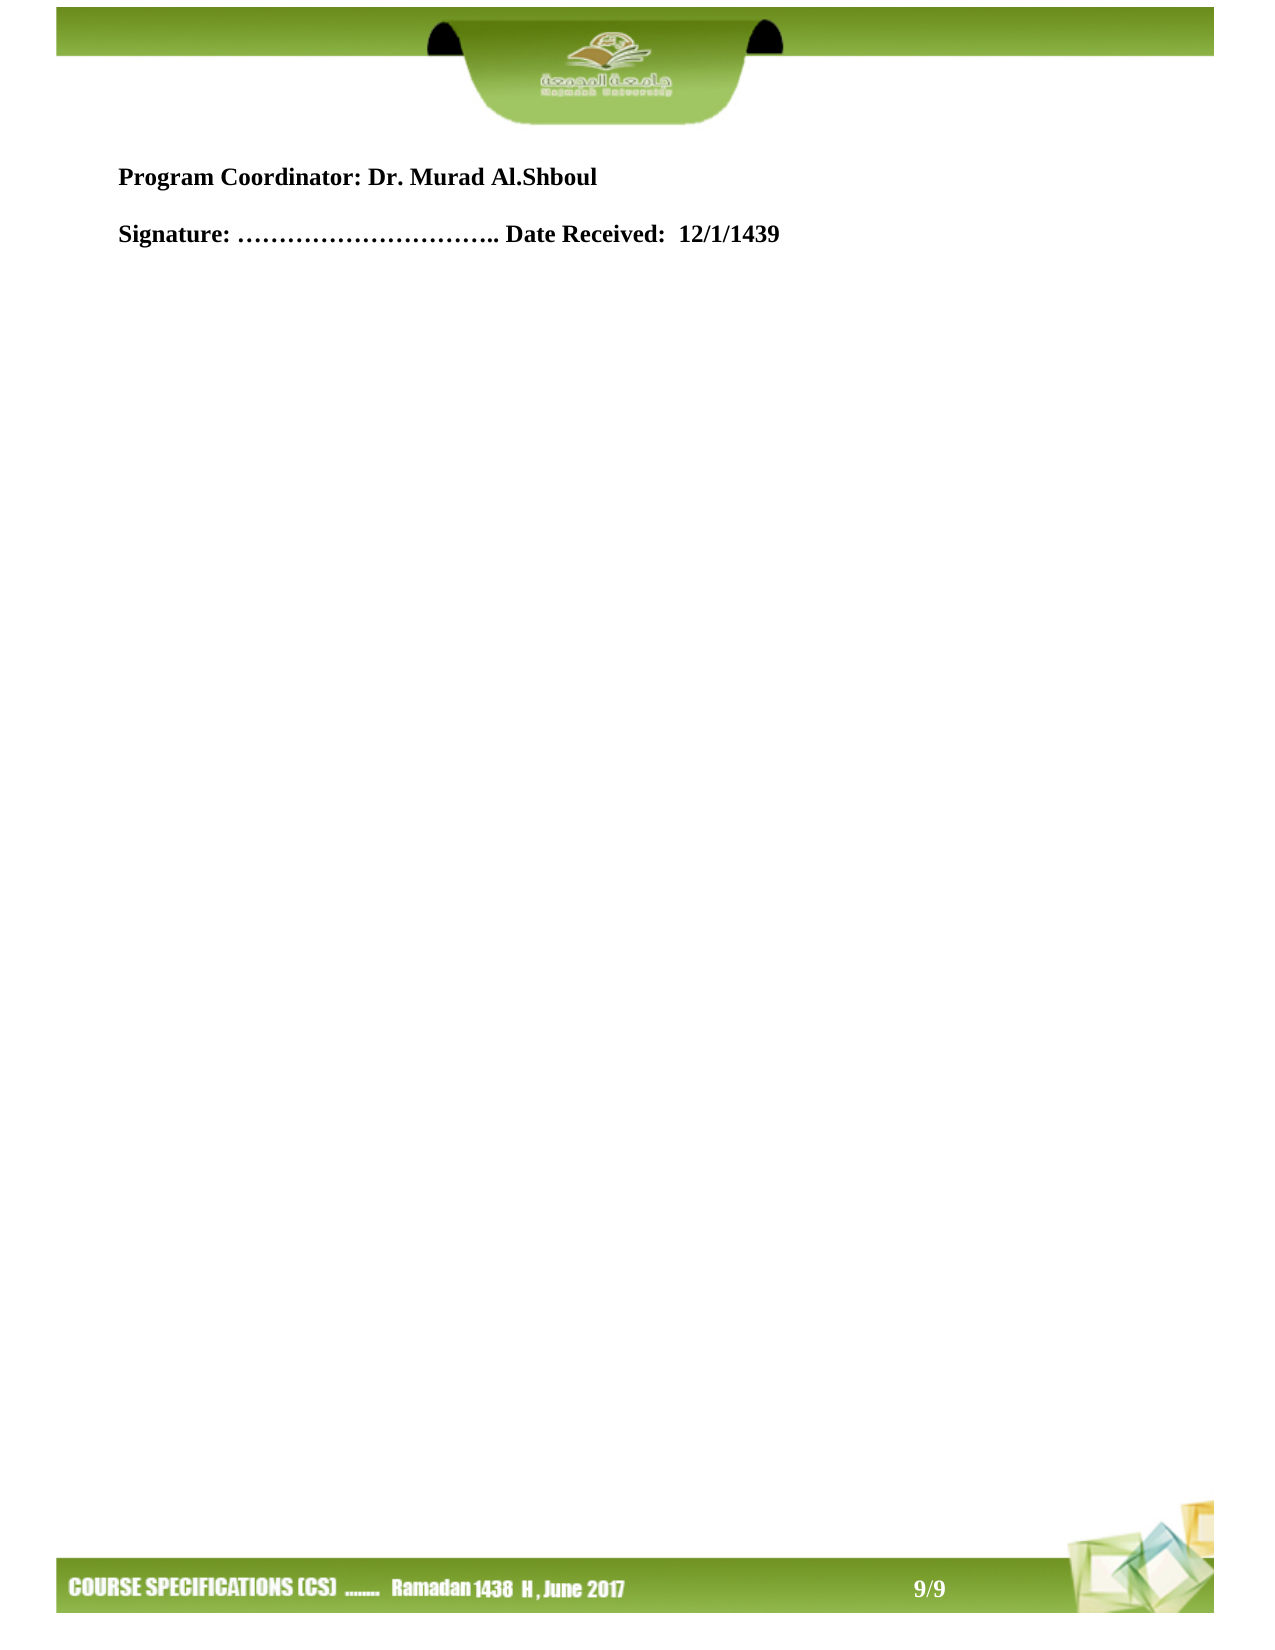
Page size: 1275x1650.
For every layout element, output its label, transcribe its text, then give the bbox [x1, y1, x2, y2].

text Program Coordinator: Dr. Murad Al.Shboul [118, 162, 1152, 190]
picture [56, 7, 1214, 1613]
text Signature: ………………………….. Date Received: 12/1/1439 [118, 219, 1152, 248]
